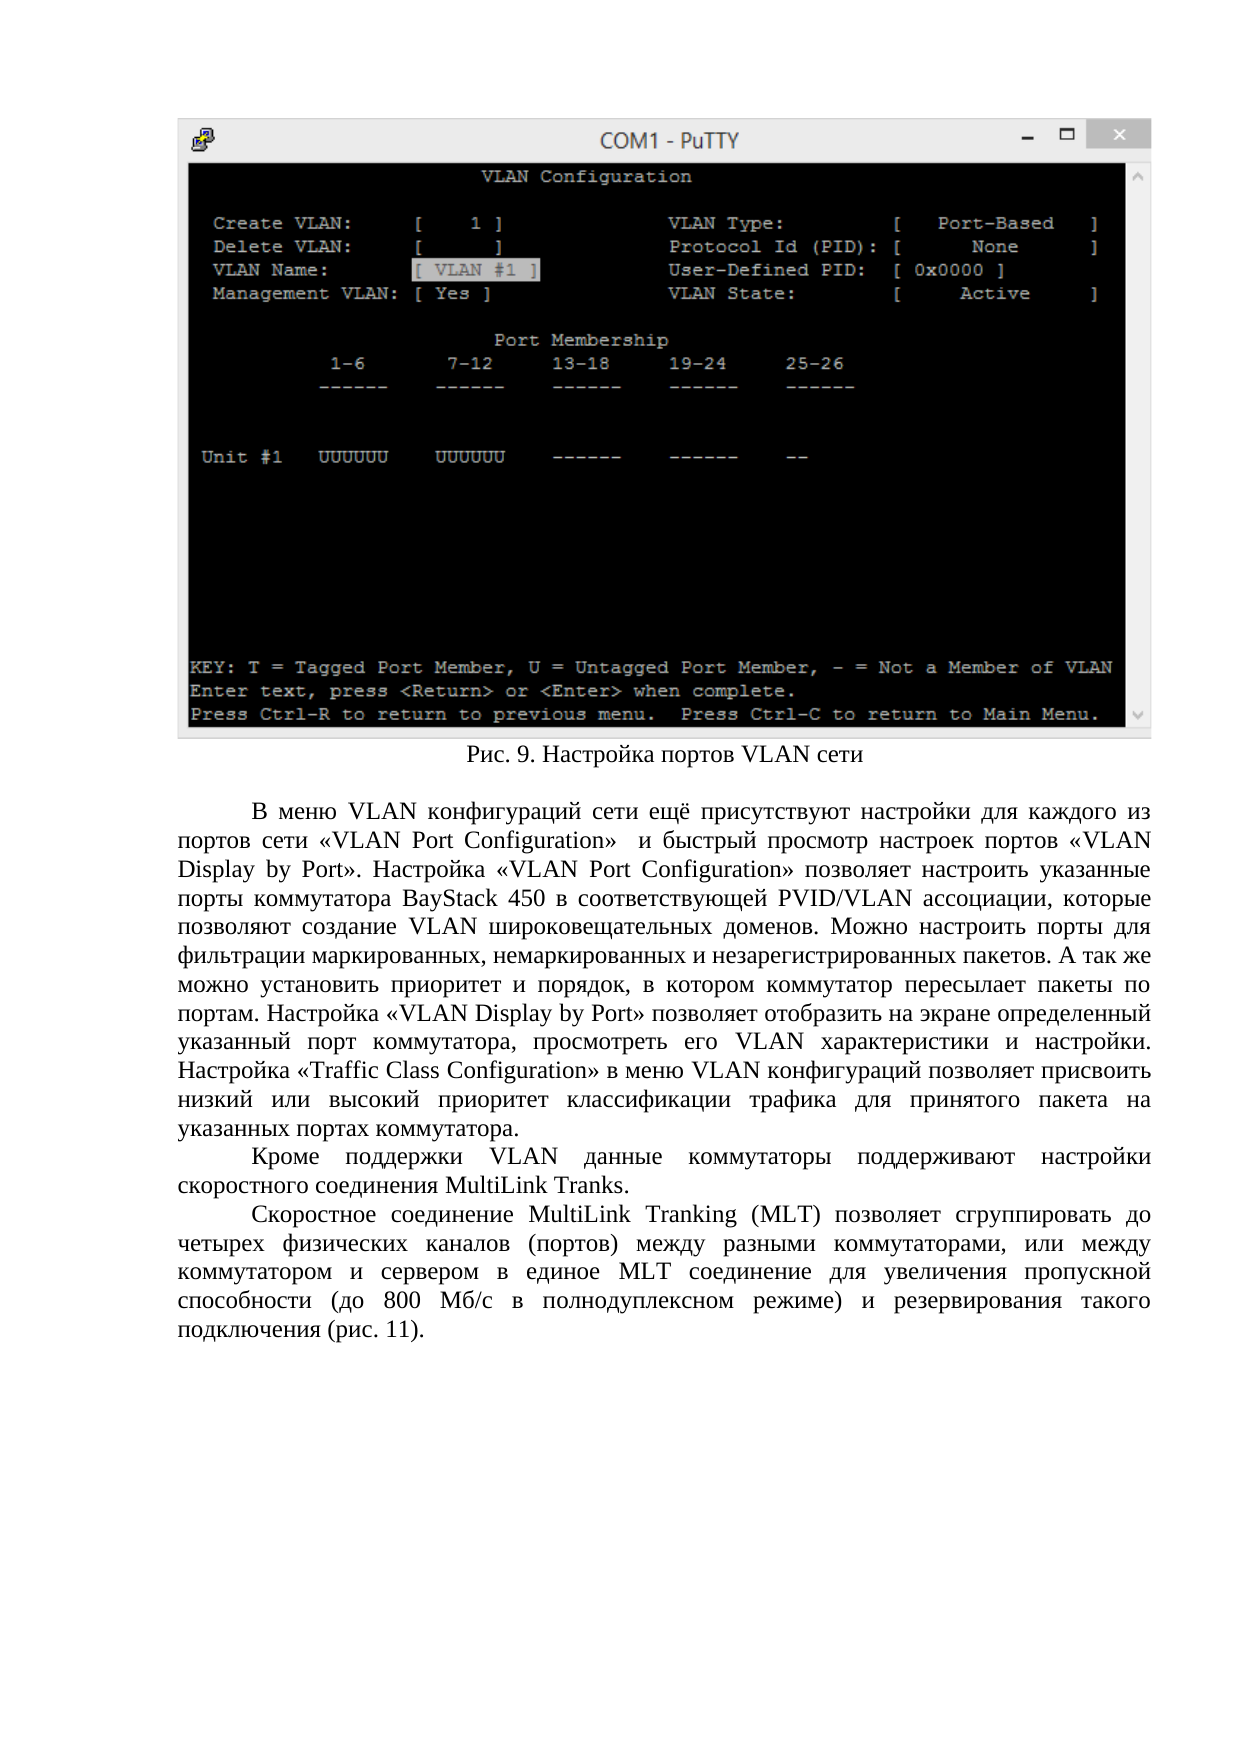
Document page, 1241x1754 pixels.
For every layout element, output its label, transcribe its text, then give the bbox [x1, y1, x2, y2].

text Кроме поддержки VLAN данные коммутаторы поддерживают настройки скоростного соединения MultiLink Tranks. [177, 1141, 1152, 1199]
text Рис. 9. Настройка портов VLAN сети [177, 739, 1152, 768]
picture [177, 118, 1152, 739]
text Скоростное соединение MultiLink Tranking (MLT) позволяет сгруппировать до четырех физических каналов (портов) между разными коммутаторами, или между коммутатором и сервером в единое MLT соединение для увеличения пропускной способности (до 800 Мб/с в полнодуплексном режиме) и резервирования такого подключения (рис. 11). [177, 1199, 1152, 1343]
text В меню VLAN конфигураций сети ещё присутствуют настройки для каждого из портов сети «VLAN Port Configuration» и быстрый просмотр настроек портов «VLAN Display by Port». Настройка «VLAN Port Configuration» позволяет настроить указанные порты коммутатора BayStack 450 в соответствующей PVID/VLAN ассоциации, которые позволяют создание VLAN широковещательных доменов. Можно настроить порты для фильтрации маркированных, немаркированных и незарегистрированных пакетов. А так же можно установить приоритет и порядок, в котором коммутатор пересылает пакеты по портам. Настройка «VLAN Display by Port» позволяет отобразить на экране определенный указанный порт коммутатора, просмотреть его VLAN характеристики и настройки. Настройка «Traffic Class Configuration» в меню VLAN конфигураций позволяет присвоить низкий или высокий приоритет классификации трафика для принятого пакета на указанных портах коммутатора. [177, 796, 1152, 1141]
